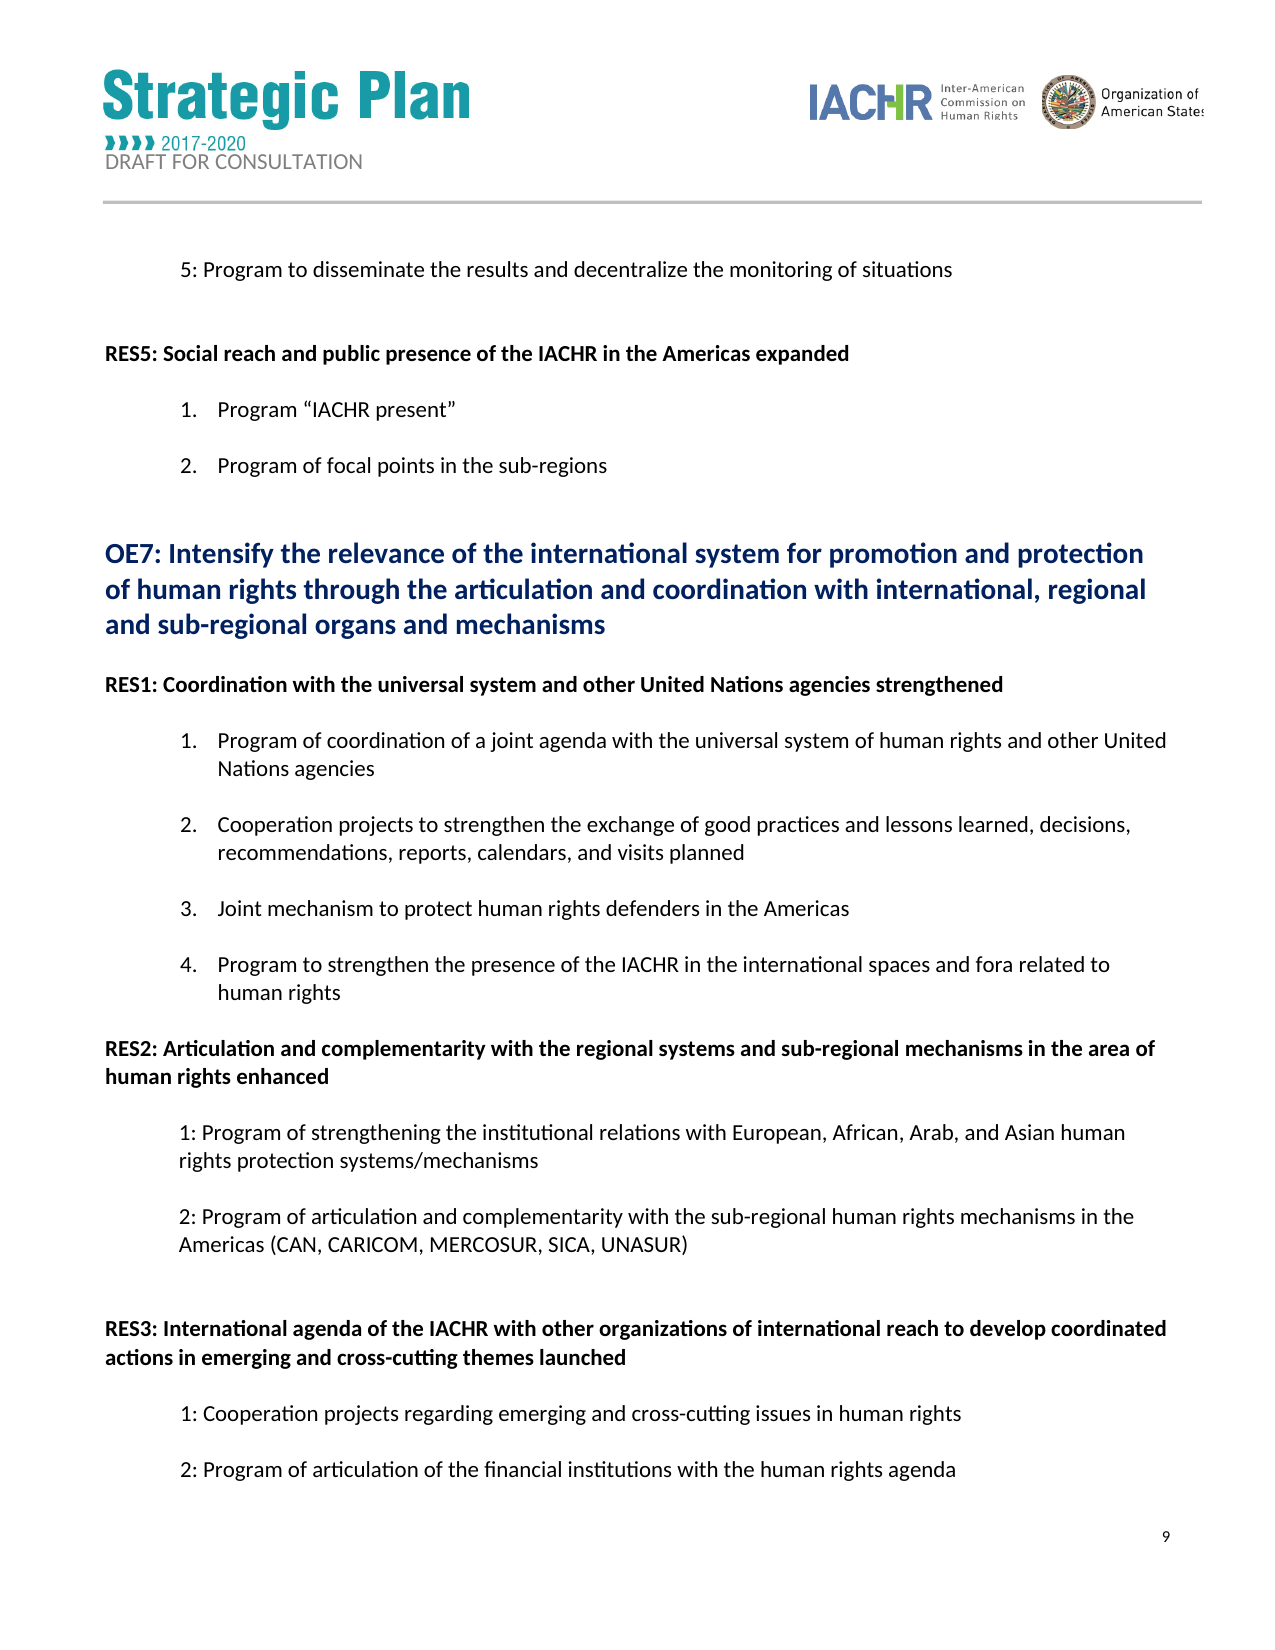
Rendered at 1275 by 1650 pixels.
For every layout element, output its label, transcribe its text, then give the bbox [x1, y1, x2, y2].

list Program “IACHR present” [180, 395, 1170, 423]
text 2: Program of articulation of the financial institutions with the human rights agenda [180, 1455, 1170, 1483]
list Joint mechanism to protect human rights defenders in the Americas [180, 894, 1170, 922]
picture [91, 64, 478, 152]
picture [804, 79, 1032, 120]
text 5: Program to disseminate the results and decentralize the monitoring of situations [180, 255, 1170, 283]
picture [1041, 75, 1204, 128]
text 2: Program of articulation and complementarity with the sub-regional human rights mechanisms in the Americas (CAN, CARICOM, MERCOSUR, SICA, UNASUR) [179, 1202, 1170, 1258]
text RES1: Coordination with the universal system and other United Nations agencies strengthened [105, 670, 1170, 698]
list Program of coordination of a joint agenda with the universal system of human rights and other United Nations agencies [180, 726, 1170, 782]
list Cooperation projects to strengthen the exchange of good practices and lessons learned, decisions, recommendations, reports, calendars, and visits planned [180, 810, 1170, 866]
text 1: Program of strengthening the institutional relations with European, African, Arab, and Asian human rights protection systems/mechanisms [179, 1118, 1170, 1174]
list Program of focal points in the sub-regions [180, 451, 1170, 479]
text OE7: Intensify the relevance of the international system for promotion and protection of human rights through the articulation and coordination with international, regional and sub-regional organs and mechanisms [105, 535, 1170, 642]
text RES3: International agenda of the IACHR with other organizations of international reach to develop coordinated actions in emerging and cross-cutting themes launched [105, 1314, 1170, 1371]
text RES2: Articulation and complementarity with the regional systems and sub-regional mechanisms in the area of human rights enhanced [105, 1034, 1170, 1090]
text 1: Cooperation projects regarding emerging and cross-cutting issues in human rights [105, 1399, 1170, 1427]
text RES5: Social reach and public presence of the IACHR in the Americas expanded [105, 339, 1170, 367]
list Program to strengthen the presence of the IACHR in the international spaces and fora related to human rights [180, 950, 1170, 1006]
